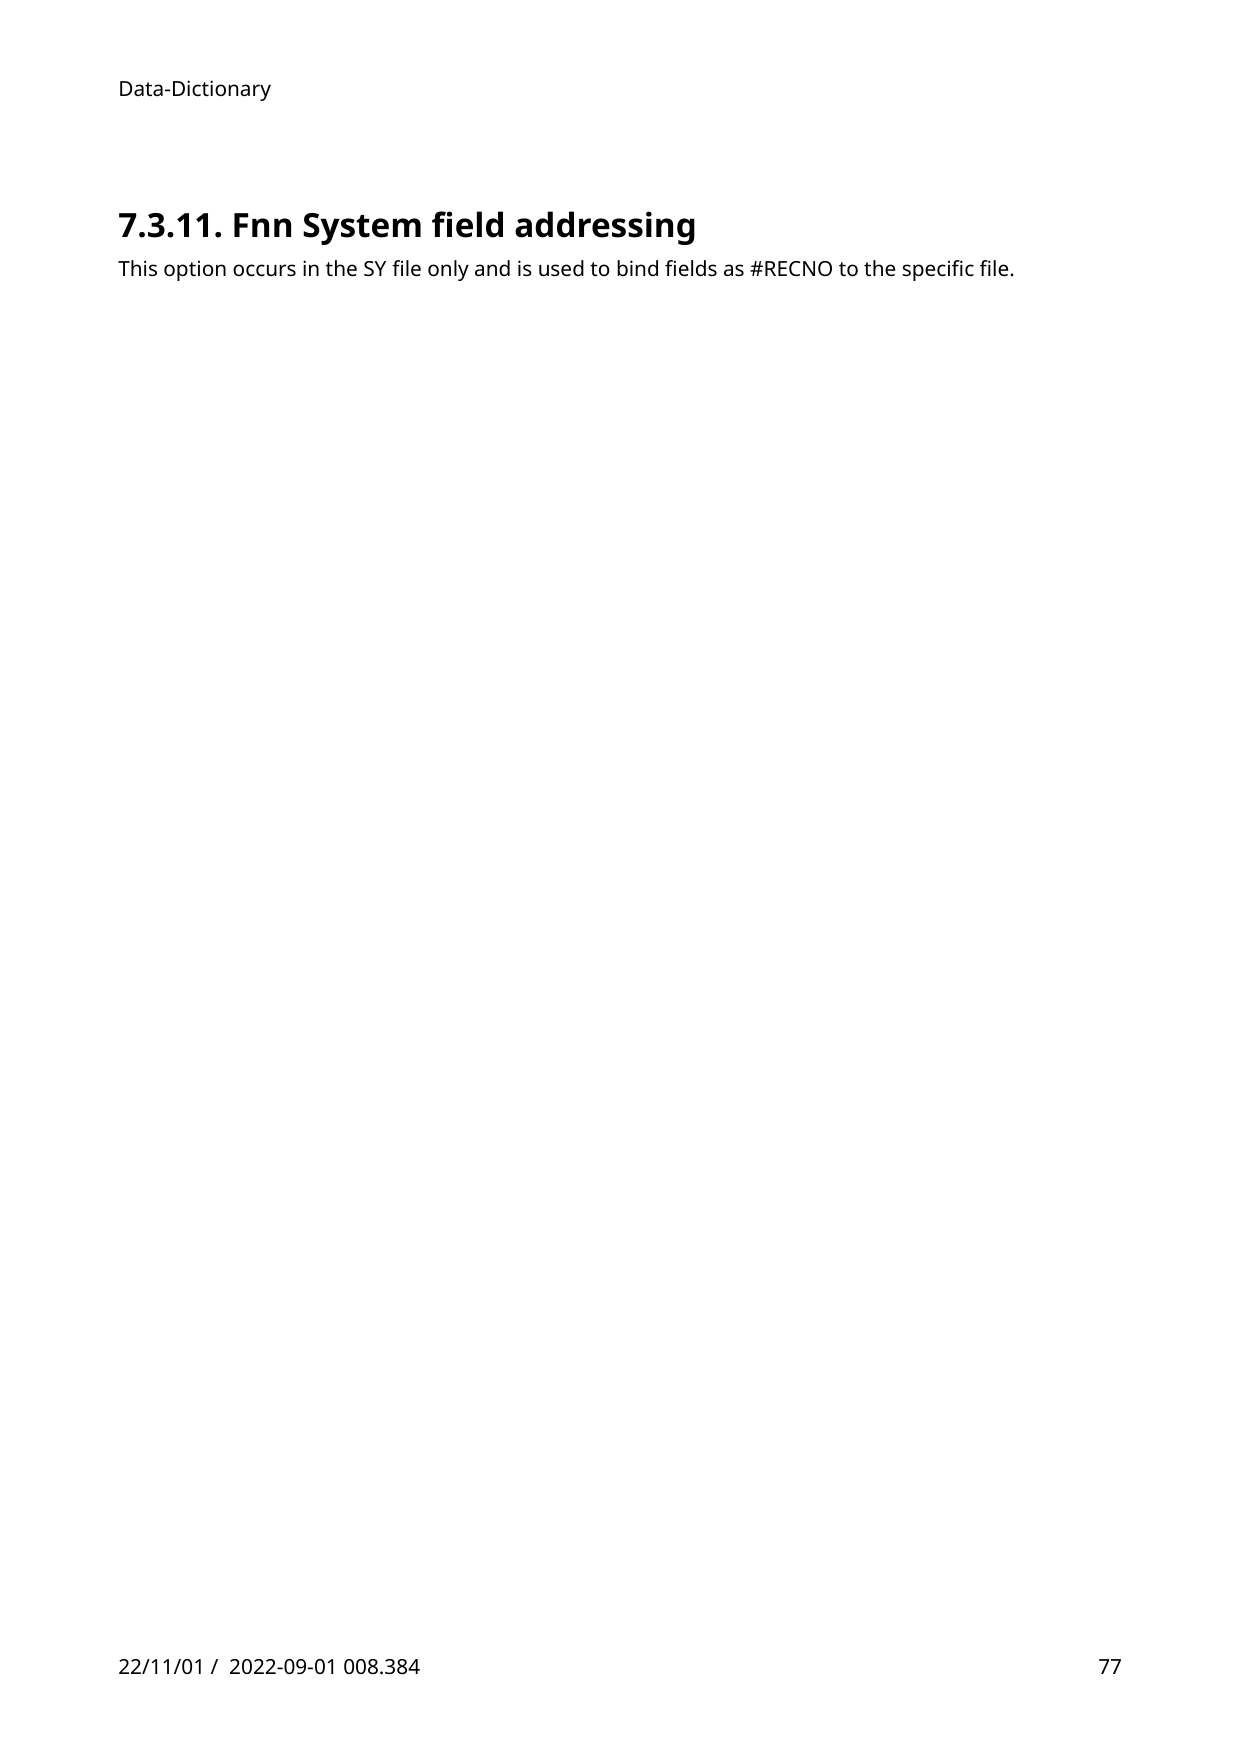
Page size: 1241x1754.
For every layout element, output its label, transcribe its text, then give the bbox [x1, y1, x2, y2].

text This option occurs in the SY file only and is used to bind fields as #RECNO to the specific file. [118, 254, 1122, 282]
subtitle 7.3.11. Fnn System field addressing [118, 202, 1122, 248]
